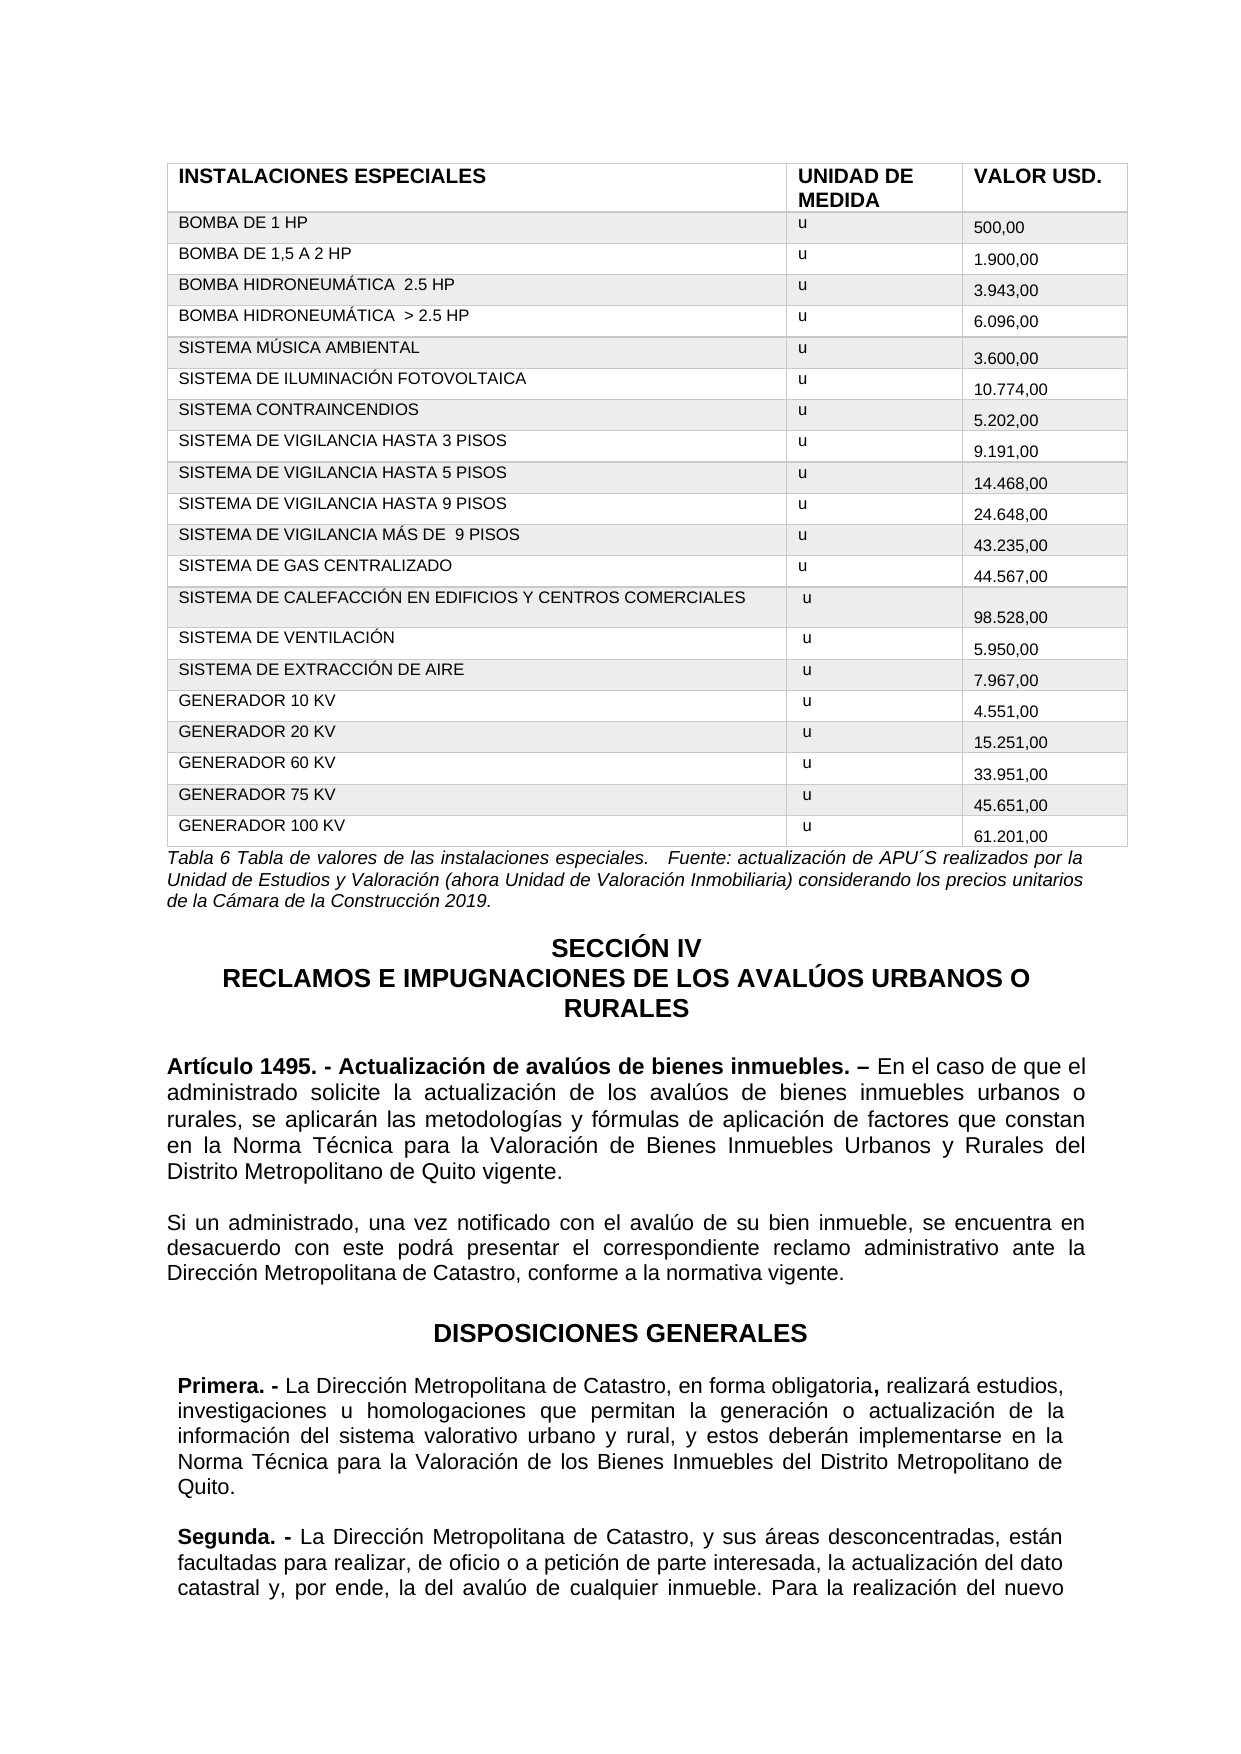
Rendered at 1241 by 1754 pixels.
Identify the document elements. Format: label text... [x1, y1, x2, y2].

table_cell SISTEMA DE VIGILANCIA MÁS DE 9 PISOS [168, 525, 786, 555]
table_cell 98.528,00 [963, 588, 1127, 627]
table_cell GENERADOR 60 KV [168, 753, 786, 783]
table_cell u [787, 338, 962, 368]
table_cell GENERADOR 10 KV [168, 691, 786, 721]
table_cell 5.202,00 [963, 400, 1127, 430]
table_cell u [787, 628, 962, 658]
text RECLAMOS E IMPUGNACIONES DE LOS AVALÚOS URBANOS O RURALES [167, 963, 1086, 1023]
table_cell BOMBA HIDRONEUMÁTICA 2.5 HP [168, 275, 786, 305]
text Tabla 6 Tabla de valores de las instalaciones especiales. Fuente: actualización de APU´S realizados por la Unidad de Estudios y Valoración (ahora Unidad de Valoración Inmobiliaria) considerando los precios unitarios de la Cámara de la Construcción 2019. [167, 847, 1086, 912]
table_cell 500,00 [963, 213, 1127, 243]
table_cell BOMBA DE 1,5 A 2 HP [168, 244, 786, 274]
table_cell u [787, 431, 962, 461]
table_cell u [787, 660, 962, 690]
table_cell SISTEMA DE ILUMINACIÓN FOTOVOLTAICA [168, 369, 786, 399]
table_cell u [787, 244, 962, 274]
table_cell u [787, 463, 962, 493]
table_cell u [787, 400, 962, 430]
table_cell 10.774,00 [963, 369, 1127, 399]
table_cell SISTEMA DE VIGILANCIA HASTA 9 PISOS [168, 494, 786, 524]
table_cell u [787, 525, 962, 555]
table_cell 6.096,00 [963, 306, 1127, 336]
text Primera. - La Dirección Metropolitana de Catastro, en forma obligatoria, realizará estudios, investigaciones u homologaciones que permitan la generación o actualización de la información del sistema valorativo urbano y rural, y estos deberán implementarse en la Norma Técnica para la Valoración de los Bienes Inmuebles del Distrito Metropolitano de Quito. [177, 1373, 1064, 1499]
table_cell 61.201,00 [963, 816, 1127, 846]
table_cell SISTEMA CONTRAINCENDIOS [168, 400, 786, 430]
table_cell SISTEMA DE GAS CENTRALIZADO [168, 556, 786, 586]
table_cell 33.951,00 [963, 753, 1127, 783]
table_cell u [787, 785, 962, 815]
table_cell u [787, 213, 962, 243]
table_cell u [787, 556, 962, 586]
table_cell u [787, 275, 962, 305]
table_cell u [787, 494, 962, 524]
text SECCIÓN IV [167, 933, 1086, 963]
table_cell 3.600,00 [963, 338, 1127, 368]
table_cell 15.251,00 [963, 722, 1127, 752]
table_cell 9.191,00 [963, 431, 1127, 461]
table_cell u [787, 369, 962, 399]
table_cell 5.950,00 [963, 628, 1127, 658]
table_cell 4.551,00 [963, 691, 1127, 721]
table_cell u [787, 722, 962, 752]
table_cell SISTEMA DE EXTRACCIÓN DE AIRE [168, 660, 786, 690]
table_cell SISTEMA DE VENTILACIÓN [168, 628, 786, 658]
table_cell UNIDAD DE MEDIDA [787, 164, 962, 211]
table_cell INSTALACIONES ESPECIALES [168, 164, 786, 211]
table_cell 44.567,00 [963, 556, 1127, 586]
table_cell GENERADOR 75 KV [168, 785, 786, 815]
table_cell SISTEMA MÚSICA AMBIENTAL [168, 338, 786, 368]
table_cell SISTEMA DE VIGILANCIA HASTA 5 PISOS [168, 463, 786, 493]
table_cell u [787, 588, 962, 627]
subtitle DISPOSICIONES GENERALES [212, 1318, 1028, 1348]
table_cell u [787, 691, 962, 721]
table_cell BOMBA HIDRONEUMÁTICA > 2.5 HP [168, 306, 786, 336]
table_cell GENERADOR 100 KV [168, 816, 786, 846]
table_cell 3.943,00 [963, 275, 1127, 305]
table_cell u [787, 753, 962, 783]
text Artículo 1495. - Actualización de avalúos de bienes inmuebles. – En el caso de que el administrado solicite la actualización de los avalúos de bienes inmuebles urbanos o rurales, se aplicarán las metodologías y fórmulas de aplicación de factores que constan en la Norma Técnica para la Valoración de Bienes Inmuebles Urbanos y Rurales del Distrito Metropolitano de Quito vigente. [167, 1053, 1086, 1184]
table_cell 24.648,00 [963, 494, 1127, 524]
table_cell 7.967,00 [963, 660, 1127, 690]
table_cell u [787, 306, 962, 336]
table_cell BOMBA DE 1 HP [168, 213, 786, 243]
table_cell 45.651,00 [963, 785, 1127, 815]
table_cell 43.235,00 [963, 525, 1127, 555]
table_cell 1.900,00 [963, 244, 1127, 274]
table_cell VALOR USD. [963, 164, 1127, 211]
table_cell 14.468,00 [963, 463, 1127, 493]
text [177, 1524, 1064, 1600]
table_cell GENERADOR 20 KV [168, 722, 786, 752]
text Si un administrado, una vez notificado con el avalúo de su bien inmueble, se encuentra en desacuerdo con este podrá presentar el correspondiente reclamo administrativo ante la Dirección Metropolitana de Catastro, conforme a la normativa vigente. [167, 1210, 1086, 1285]
table_cell SISTEMA DE CALEFACCIÓN EN EDIFICIOS Y CENTROS COMERCIALES [168, 588, 786, 627]
table_cell SISTEMA DE VIGILANCIA HASTA 3 PISOS [168, 431, 786, 461]
table_cell u [787, 816, 962, 846]
